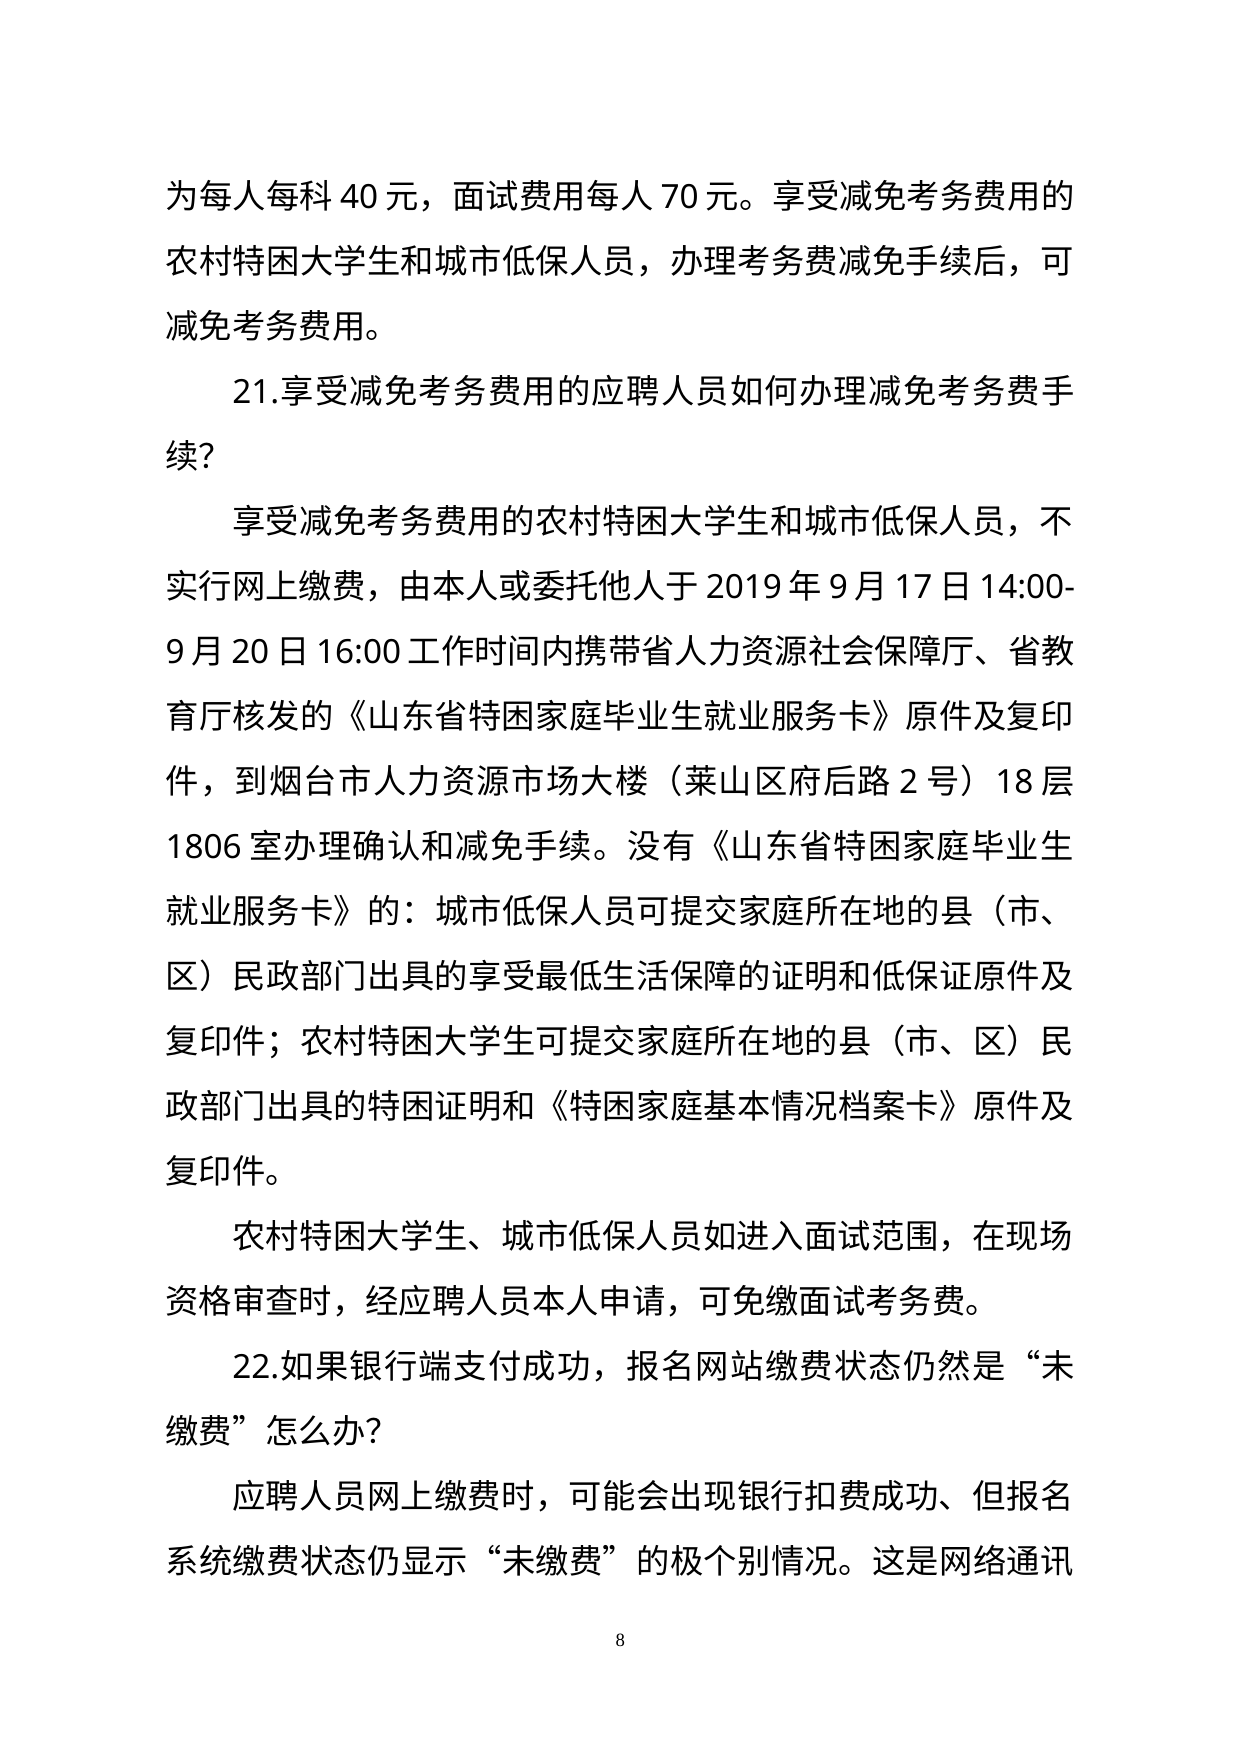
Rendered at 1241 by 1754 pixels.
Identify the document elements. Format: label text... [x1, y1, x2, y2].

text 21.享受减免考务费用的应聘人员如何办理减免考务费手续？ [165, 357, 1075, 487]
text 22.如果银行端支付成功，报名网站缴费状态仍然是“未缴费”怎么办？ [165, 1332, 1075, 1462]
text 农村特困大学生、城市低保人员如进入面试范围，在现场资格审查时，经应聘人员本人申请，可免缴面试考务费。 [165, 1202, 1075, 1332]
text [165, 1462, 1075, 1592]
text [165, 162, 1075, 357]
text 享受减免考务费用的农村特困大学生和城市低保人员，不实行网上缴费，由本人或委托他人于2019年9月17日14:00-9月20日16:00工作时间内携带省人力资源社会保障厅、省教育厅核发的《山东省特困家庭毕业生就业服务卡》原件及复印件，到烟台市人力资源市场大楼（莱山区府后路2号）18层1806室办理确认和减免手续。没有《山东省特困家庭毕业生就业服务卡》的：城市低保人员可提交家庭所在地的县（市、区）民政部门出具的享受最低生活保障的证明和低保证原件及复印件；农村特困大学生可提交家庭所在地的县（市、区）民政部门出具的特困证明和《特困家庭基本情况档案卡》原件及复印件。 [165, 487, 1075, 1202]
